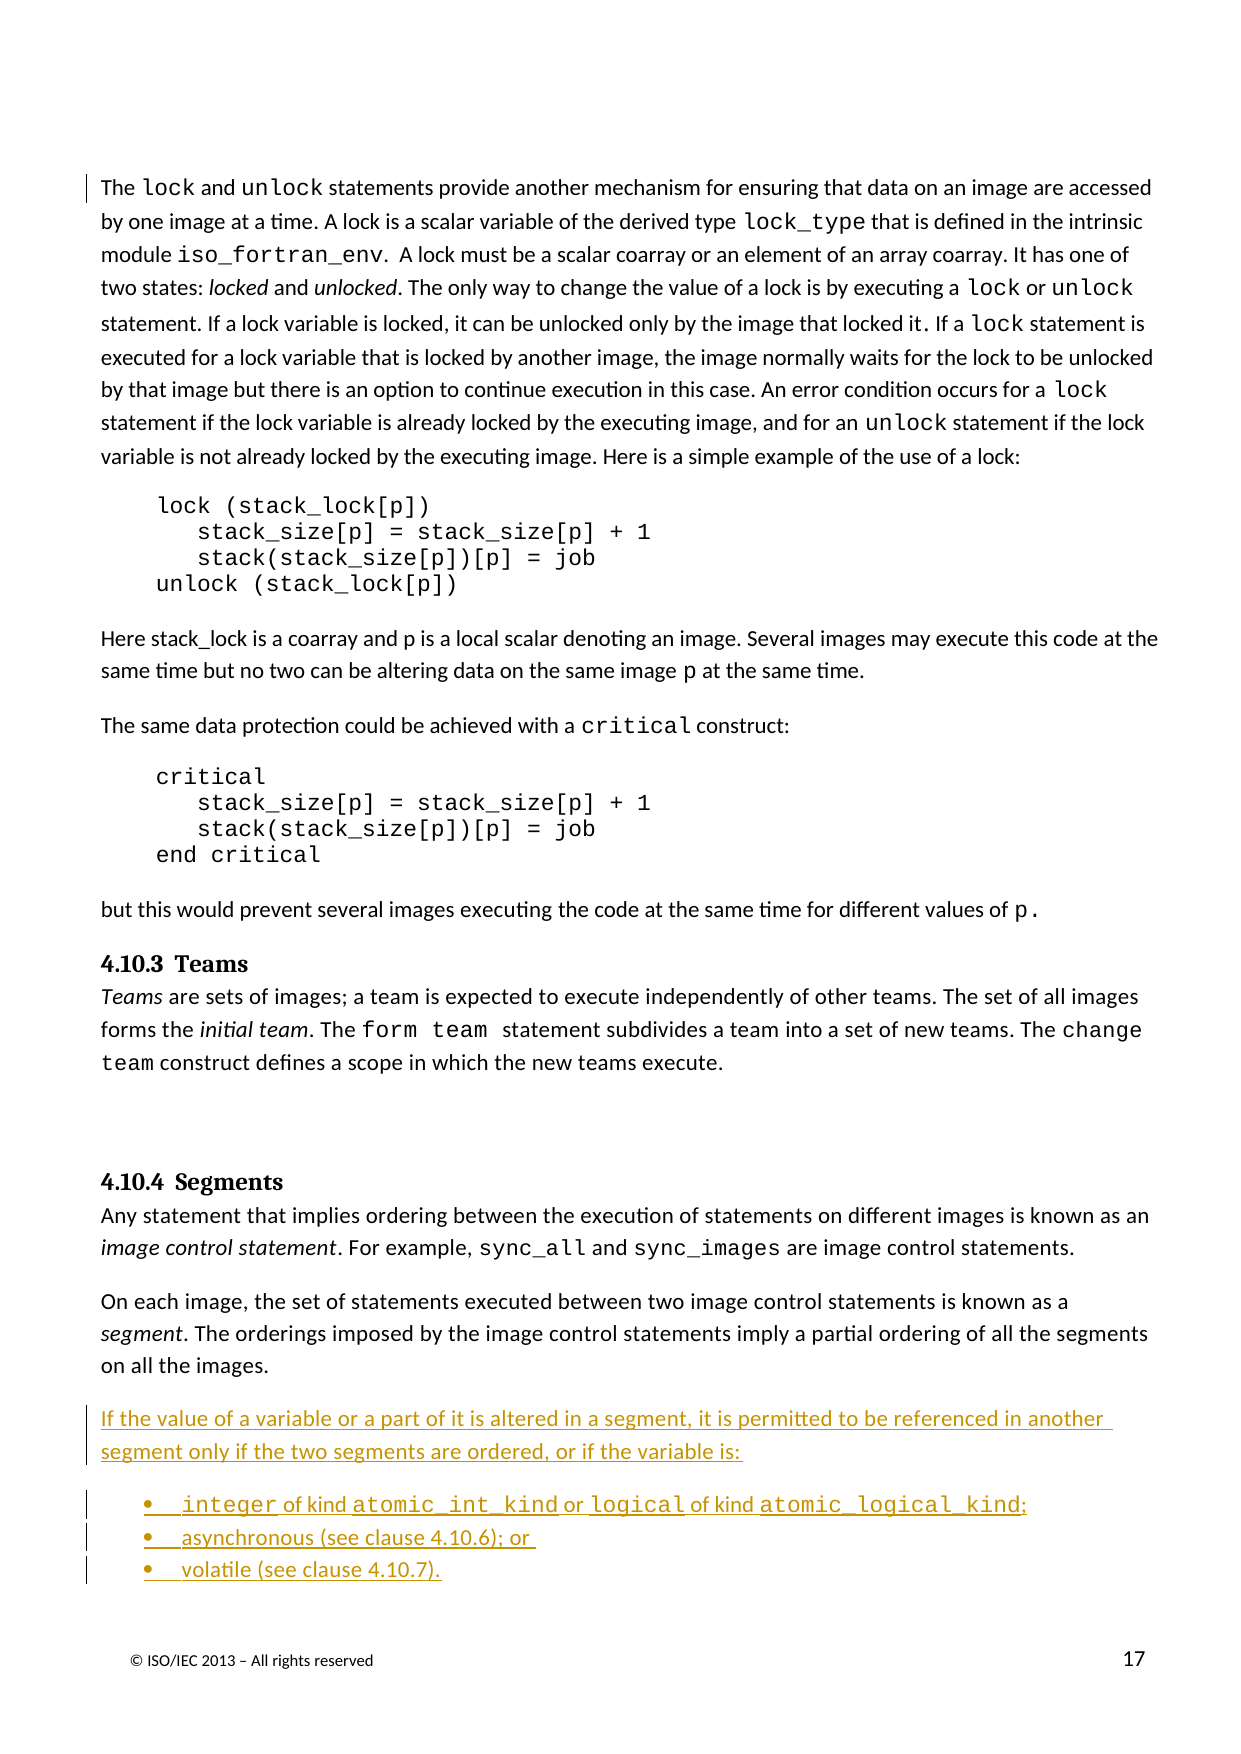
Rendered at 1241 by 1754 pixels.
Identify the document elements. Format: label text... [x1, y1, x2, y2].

text Teams are sets of images; a team is expected to execute independently of other teams. The set of all images forms the initial team. The form team statement subdivides a team into a set of new teams. The change team construct defines a scope in which the new teams execute. [101, 982, 1164, 1077]
text 4.10.4 Segments [101, 1168, 1164, 1197]
text The lock and unlock statements provide another mechanism for ensuring that data on an image are accessed by one image at a time. A lock is a scalar variable of the derived type lock_type that is defined in the intrinsic module iso_fortran_env. A lock must be a scalar coarray or an element of an array coarray. It has one of two states: locked and unlocked. The only way to change the value of a lock is by executing a lock or unlock statement. If a lock variable is locked, it can be unlocked only by the image that locked it. If a lock statement is executed for a lock variable that is locked by another image, the image normally waits for the lock to be unlocked by that image but there is an option to continue execution in this case. An error condition occurs for a lock statement if the lock variable is already locked by the executing image, and for an unlock statement if the lock variable is not already locked by the executing image. Here is a simple example of the use of a lock: [101, 173, 1164, 470]
text Here stack_lock is a coarray and p is a local scalar denoting an image. Several images may execute this code at the same time but no two can be altering data on the same image p at the same time. [101, 624, 1164, 686]
text stack(stack_size[p])[p] = job [101, 547, 1164, 573]
text unlock (stack_lock[p]) [101, 573, 1164, 598]
text critical [101, 765, 1164, 791]
text but this would prevent several images executing the code at the same time for different values of p. [101, 895, 1164, 924]
text stack(stack_size[p])[p] = job [101, 817, 1164, 843]
text end critical [101, 843, 1164, 869]
text stack_size[p] = stack_size[p] + 1 [101, 791, 1164, 817]
text stack_size[p] = stack_size[p] + 1 [101, 521, 1164, 547]
text lock (stack_lock[p]) [101, 495, 1164, 521]
text 4.10.3 Teams [101, 949, 1164, 978]
text On each image, the set of statements executed between two image control statements is known as a segment. The orderings imposed by the image control statements imply a partial ordering of all the segments on all the images. [101, 1287, 1164, 1379]
text The same data protection could be achieved with a critical construct: [101, 711, 1164, 740]
text Any statement that implies ordering between the execution of statements on different images is known as an image control statement. For example, sync_all and sync_images are image control statements. [101, 1201, 1164, 1262]
